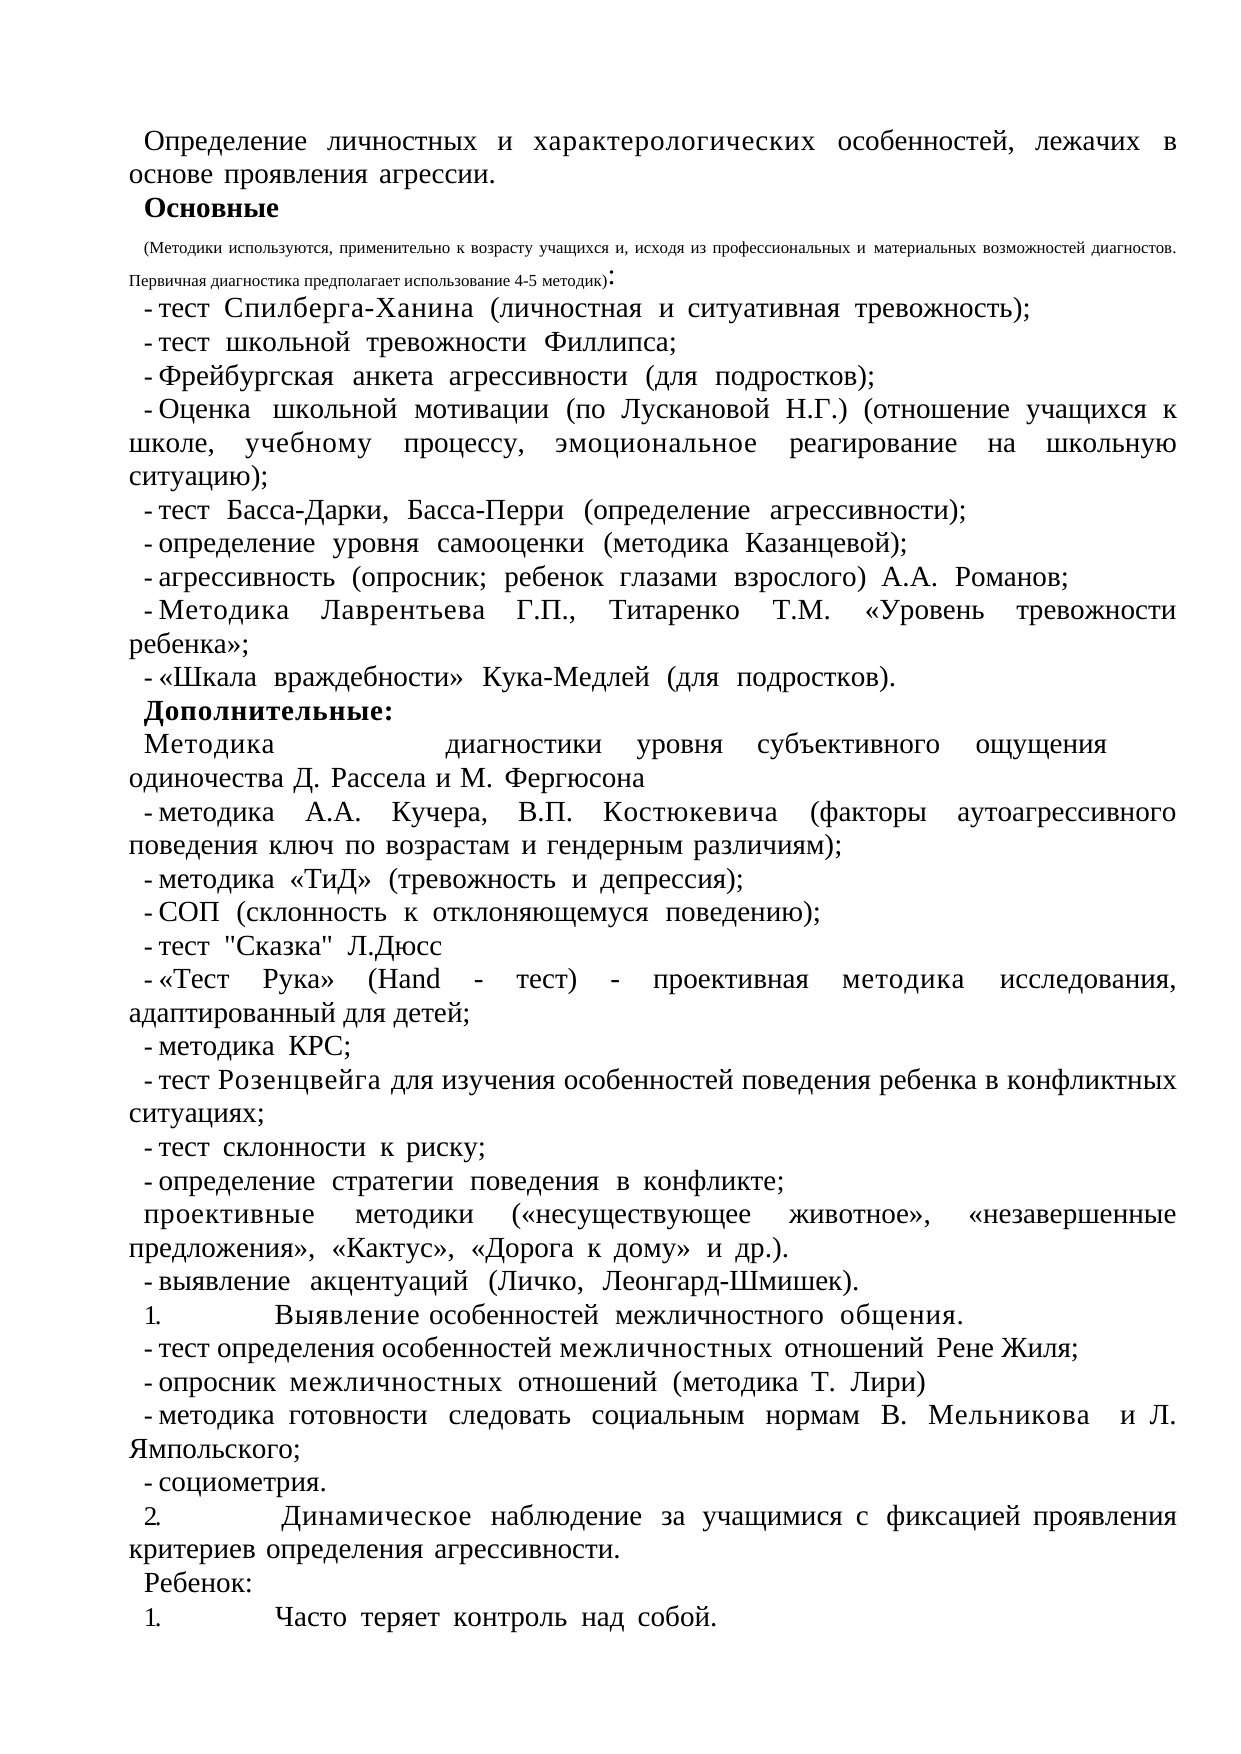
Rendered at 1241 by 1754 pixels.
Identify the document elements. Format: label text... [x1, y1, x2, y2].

list тест определения особенностей межличностных отношений Рене Жиля; [129, 1330, 1177, 1364]
list выявление акцентуаций (Личко, Леонгард-Шмишек). [129, 1263, 1177, 1297]
list опросник межличностных отношений (методика Т. Лири) [129, 1364, 1177, 1397]
list агрессивность (опросник; ребенок глазами взрослого) А.А. Романов; [129, 559, 1177, 592]
list методика КРС; [129, 1028, 1177, 1062]
list «Шкала враждебности» Кука-Медлей (для подростков). [129, 659, 1177, 693]
list СОП (склонность к отклоняющемуся поведению); [129, 894, 1177, 928]
text Определение личностных и характерологических особенностей, лежачих в основе проявления агрессии. [129, 123, 1177, 190]
list определение уровня самооценки (методика Казанцевой); [129, 525, 1177, 559]
list тест Розенцвейга для изучения особенностей поведения ребенка в конфликтных ситуациях; [129, 1062, 1177, 1129]
text проективные методики («несуществующее животное», «незавершенные предложения», «Кактус», «Дорога к дому» и др.). [129, 1196, 1177, 1263]
list Методика Лаврентьева Г.П., Титаренко Т.М. «Уровень тревожности ребенка»; [129, 592, 1177, 659]
list тест Спилберга-Ханина (личностная и ситуативная тревожность); [129, 291, 1177, 324]
text (Методики используются, применительно к возрасту учащихся и, исходя из профессиональных и материальных возможностей диагностов. Первичная диагностика предполагает использование 4-5 методик): [129, 223, 1177, 291]
list тест "Сказка" Л.Дюсс [129, 928, 1177, 961]
list социометрия. [129, 1464, 1177, 1498]
list тест школьной тревожности Филлипса; [129, 324, 1177, 358]
list Оценка школьной мотивации (по Лускановой Н.Г.) (отношение учащихся к школе, учебному процессу, эмоциональное реагирование на школьную ситуацию); [129, 391, 1177, 492]
list тест склонности к риску; [129, 1129, 1177, 1163]
list Фрейбургская анкета агрессивности (для подростков); [129, 358, 1177, 391]
list Выявление особенностей межличностного общения. [129, 1297, 1177, 1330]
text Ребенок: [129, 1565, 1177, 1599]
text Дополнительные: [129, 693, 1177, 727]
list методика готовности следовать социальным нормам В. Мельникова и Л. Ямпольского; [129, 1397, 1177, 1464]
list тест Басса-Дарки, Басса-Перри (определение агрессивности); [129, 492, 1177, 525]
list Часто теряет контроль над собой. [129, 1599, 1177, 1632]
list методика А.А. Кучера, В.П. Костюкевича (факторы аутоагрессивного поведения ключ по возрастам и гендерным различиям); [129, 794, 1177, 861]
text Методика диагностики уровня субъективного ощущения одиночества Д. Рассела и М. Фергюсона [129, 727, 1177, 794]
list Динамическое наблюдение за учащимися с фиксацией проявления критериев определения агрессивности. [129, 1498, 1177, 1565]
list «Тест Рука» (Hand - тест) - проективная методика исследования, адаптированный для детей; [129, 961, 1177, 1028]
text Основные [129, 190, 1177, 223]
list методика «ТиД» (тревожность и депрессия); [129, 861, 1177, 894]
list определение стратегии поведения в конфликте; [129, 1163, 1177, 1196]
